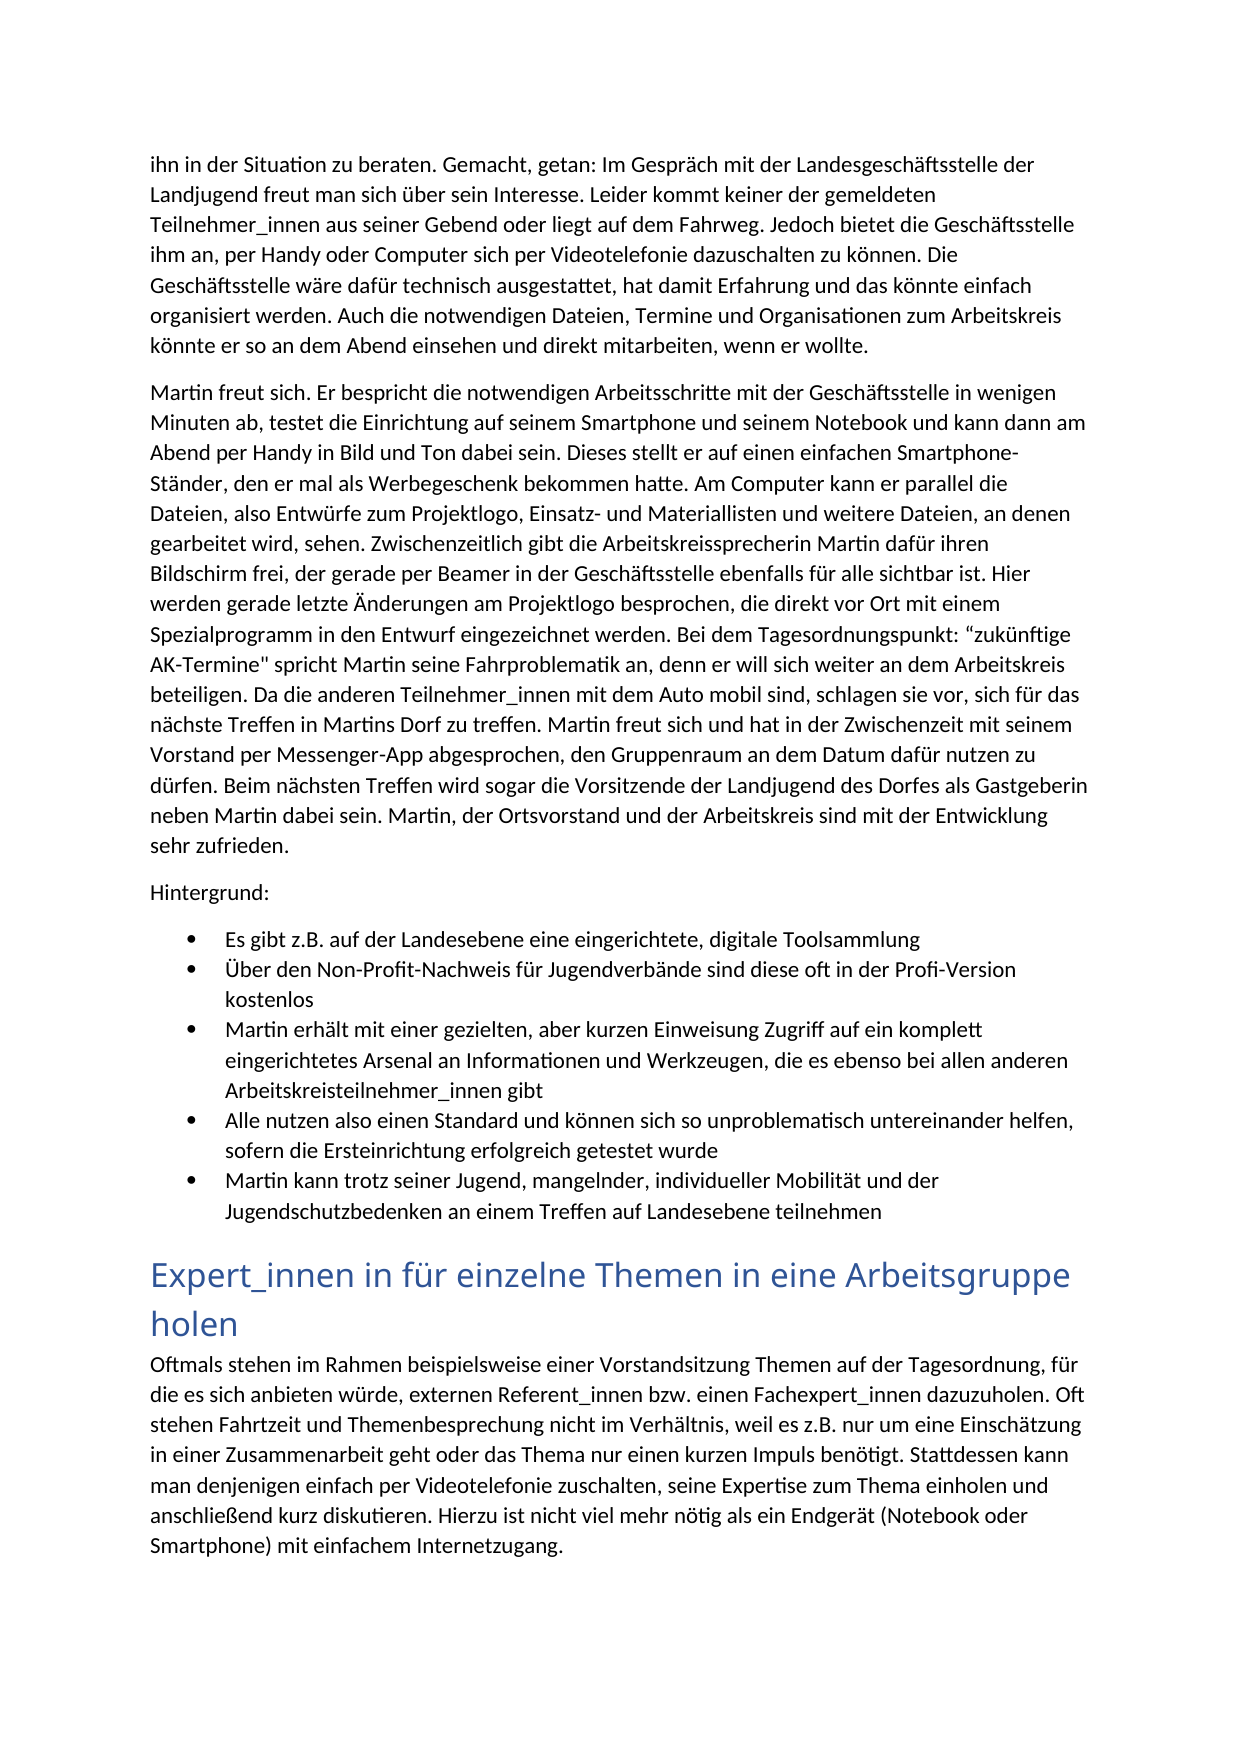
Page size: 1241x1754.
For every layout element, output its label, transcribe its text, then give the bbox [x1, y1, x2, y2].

list Martin erhält mit einer gezielten, aber kurzen Einweisung Zugriff auf ein komplett eingerichtetes Arsenal an Informationen und Werkzeugen, die es ebenso bei allen anderen Arbeitskreisteilnehmer_innen gibt [187, 1016, 1090, 1104]
text Hintergrund: [150, 878, 1090, 906]
list Über den Non-Profit-Nachweis für Jugendverbände sind diese oft in der Profi-Version kostenlos [187, 955, 1090, 1013]
list Es gibt z.B. auf der Landesebene eine eingerichtete, digitale Toolsammlung [187, 925, 1090, 953]
list Alle nutzen also einen Standard und können sich so unproblematisch untereinander helfen, sofern die Ersteinrichtung erfolgreich getestet wurde [187, 1106, 1090, 1164]
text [150, 150, 1090, 359]
subtitle Expert_innen in für einzelne Themen in eine Arbeitsgruppe holen [150, 1252, 1090, 1346]
text Oftmals stehen im Rahmen beispielsweise einer Vorstandsitzung Themen auf der Tagesordnung, für die es sich anbieten würde, externen Referent_innen bzw. einen Fachexpert_innen dazuzuholen. Oft stehen Fahrtzeit und Themenbesprechung nicht im Verhältnis, weil es z.B. nur um eine Einschätzung in einer Zusammenarbeit geht oder das Thema nur einen kurzen Impuls benötigt. Stattdessen kann man denjenigen einfach per Videotelefonie zuschalten, seine Expertise zum Thema einholen und anschließend kurz diskutieren. Hierzu ist nicht viel mehr nötig als ein Endgerät (Notebook oder Smartphone) mit einfachem Internetzugang. [150, 1350, 1090, 1559]
list Martin kann trotz seiner Jugend, mangelnder, individueller Mobilität und der Jugendschutzbedenken an einem Treffen auf Landesebene teilnehmen [187, 1167, 1090, 1225]
text Martin freut sich. Er bespricht die notwendigen Arbeitsschritte mit der Geschäftsstelle in wenigen Minuten ab, testet die Einrichtung auf seinem Smartphone und seinem Notebook und kann dann am Abend per Handy in Bild und Ton dabei sein. Dieses stellt er auf einen einfachen Smartphone-Ständer, den er mal als Werbegeschenk bekommen hatte. Am Computer kann er parallel die Dateien, also Entwürfe zum Projektlogo, Einsatz- und Materiallisten und weitere Dateien, an denen gearbeitet wird, sehen. Zwischenzeitlich gibt die Arbeitskreissprecherin Martin dafür ihren Bildschirm frei, der gerade per Beamer in der Geschäftsstelle ebenfalls für alle sichtbar ist. Hier werden gerade letzte Änderungen am Projektlogo besprochen, die direkt vor Ort mit einem Spezialprogramm in den Entwurf eingezeichnet werden. Bei dem Tagesordnungspunkt: “zukünftige AK-Termine" spricht Martin seine Fahrproblematik an, denn er will sich weiter an dem Arbeitskreis beteiligen. Da die anderen Teilnehmer_innen mit dem Auto mobil sind, schlagen sie vor, sich für das nächste Treffen in Martins Dorf zu treffen. Martin freut sich und hat in der Zwischenzeit mit seinem Vorstand per Messenger-App abgesprochen, den Gruppenraum an dem Datum dafür nutzen zu dürfen. Beim nächsten Treffen wird sogar die Vorsitzende der Landjugend des Dorfes als Gastgeberin neben Martin dabei sein. Martin, der Ortsvorstand und der Arbeitskreis sind mit der Entwicklung sehr zufrieden. [150, 378, 1090, 859]
